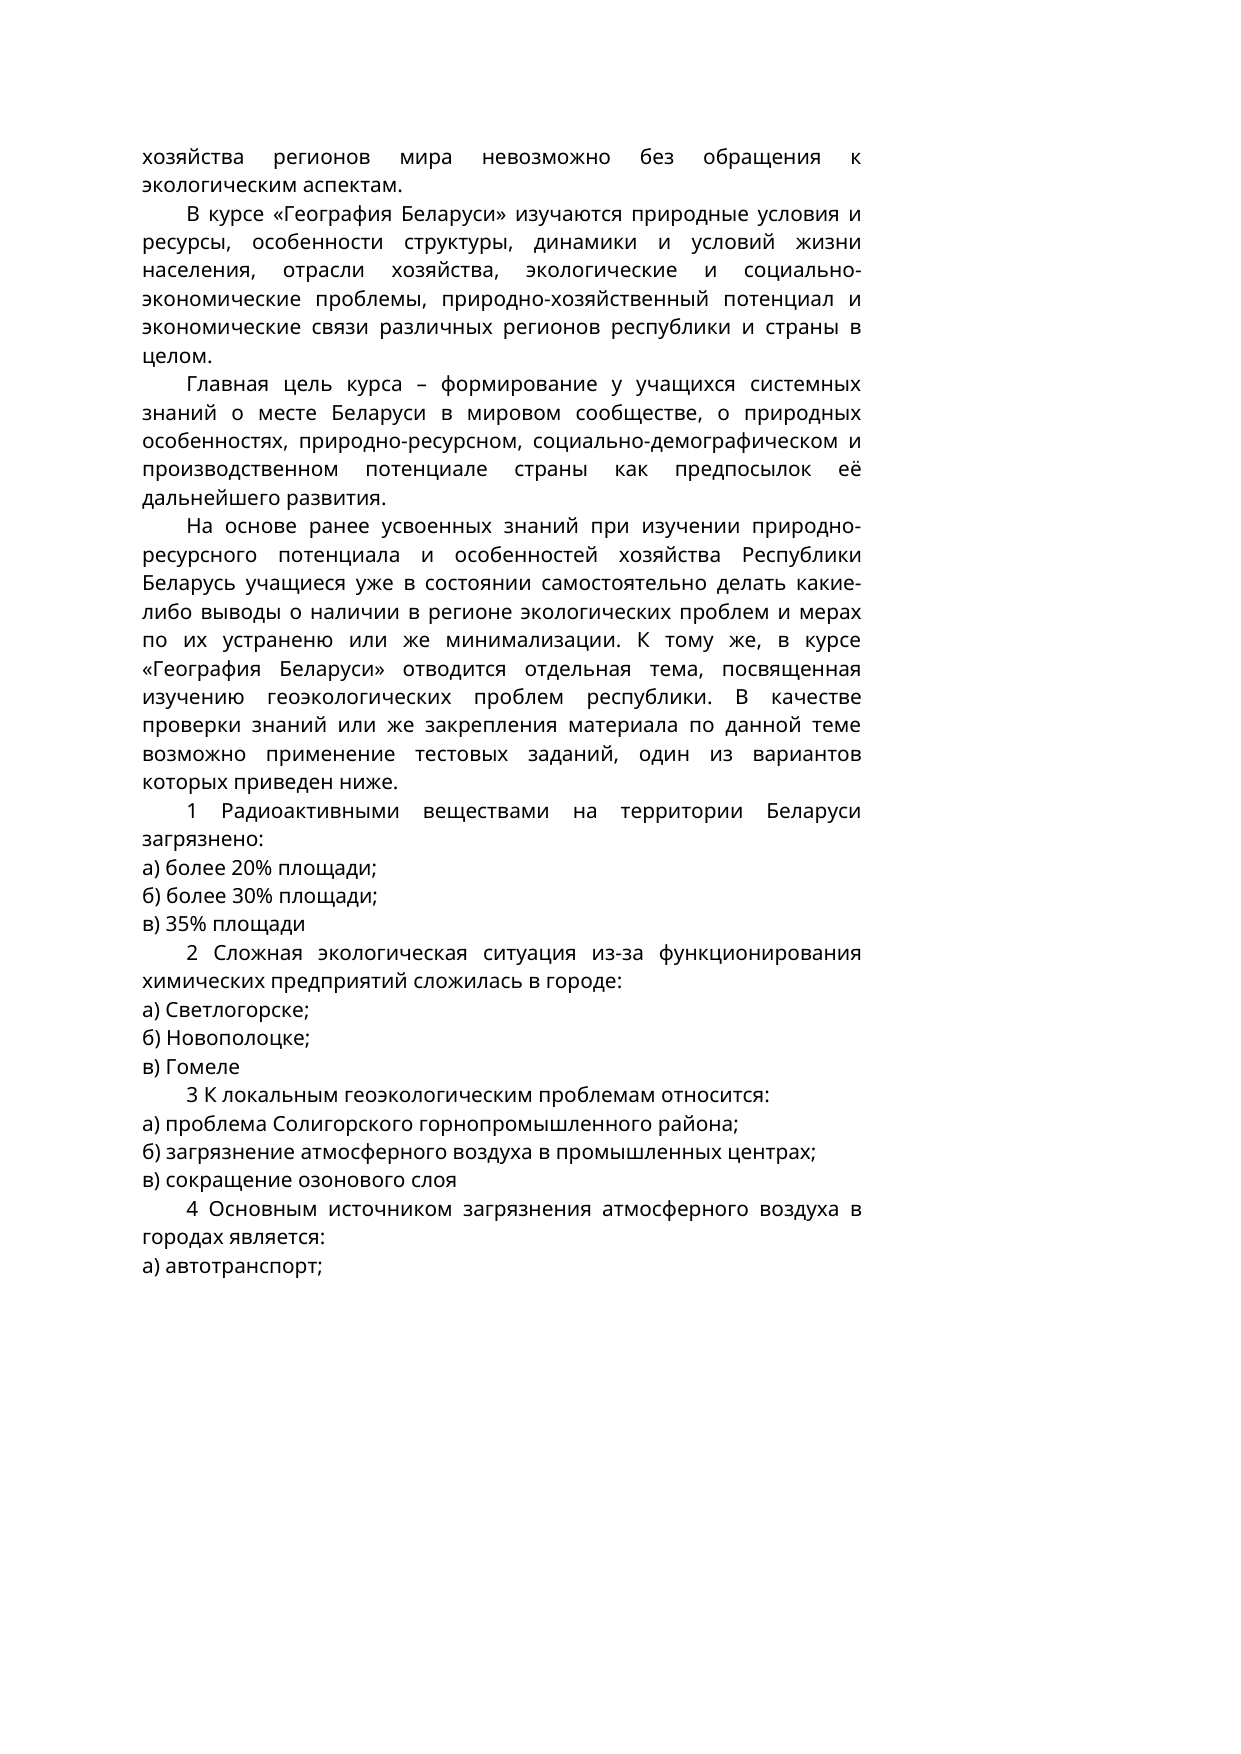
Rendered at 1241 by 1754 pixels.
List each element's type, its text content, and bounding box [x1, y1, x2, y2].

text Главная цель курса – формирование у учащихся системных знаний о месте Беларуси в мировом сообществе, о природных особенностях, природно-ресурсном, социально-демографическом и производственном потенциале страны как предпосылок её дальнейшего развития. [142, 369, 862, 511]
text в) Гомеле [142, 1052, 862, 1080]
text 2 Сложная экологическая ситуация из-за функционирования химических предприятий сложилась в городе: [142, 938, 862, 995]
text в) 35% площади [142, 909, 862, 938]
text В курсе «География Беларуси» изучаются природные условия и ресурсы, особенности структуры, динамики и условий жизни населения, отрасли хозяйства, экологические и социально-экономические проблемы, природно-хозяйственный потенциал и экономические связи различных регионов республики и страны в целом. [142, 199, 862, 369]
text 4 Основным источником загрязнения атмосферного воздуха в городах является: [142, 1194, 862, 1251]
text 3 К локальным геоэкологическим проблемам относится: [142, 1080, 862, 1109]
text На основе ранее усвоенных знаний при изучении природно-ресурсного потенциала и особенностей хозяйства Республики Беларусь учащиеся уже в состоянии самостоятельно делать какие-либо выводы о наличии в регионе экологических проблем и мерах по их устраненю или же минимализации. К тому же, в курсе «География Беларуси» отводится отдельная тема, посвященная изучению геоэкологических проблем республики. В качестве проверки знаний или же закрепления материала по данной теме возможно применение тестовых заданий, один из вариантов которых приведен ниже. [142, 511, 862, 796]
text а) автотранспорт; [142, 1251, 862, 1279]
text а) проблема Солигорского горнопромышленного района; [142, 1109, 862, 1137]
text б) загрязнение атмосферного воздуха в промышленных центрах; [142, 1137, 862, 1166]
text в) сокращение озонового слоя [142, 1166, 862, 1194]
text а) Светлогорске; [142, 995, 862, 1023]
text б) Новополоцке; [142, 1023, 862, 1052]
text а) более 20% площади; [142, 853, 862, 881]
text б) более 30% площади; [142, 881, 862, 909]
text 1 Радиоактивными веществами на территории Беларуси загрязнено: [142, 796, 862, 853]
